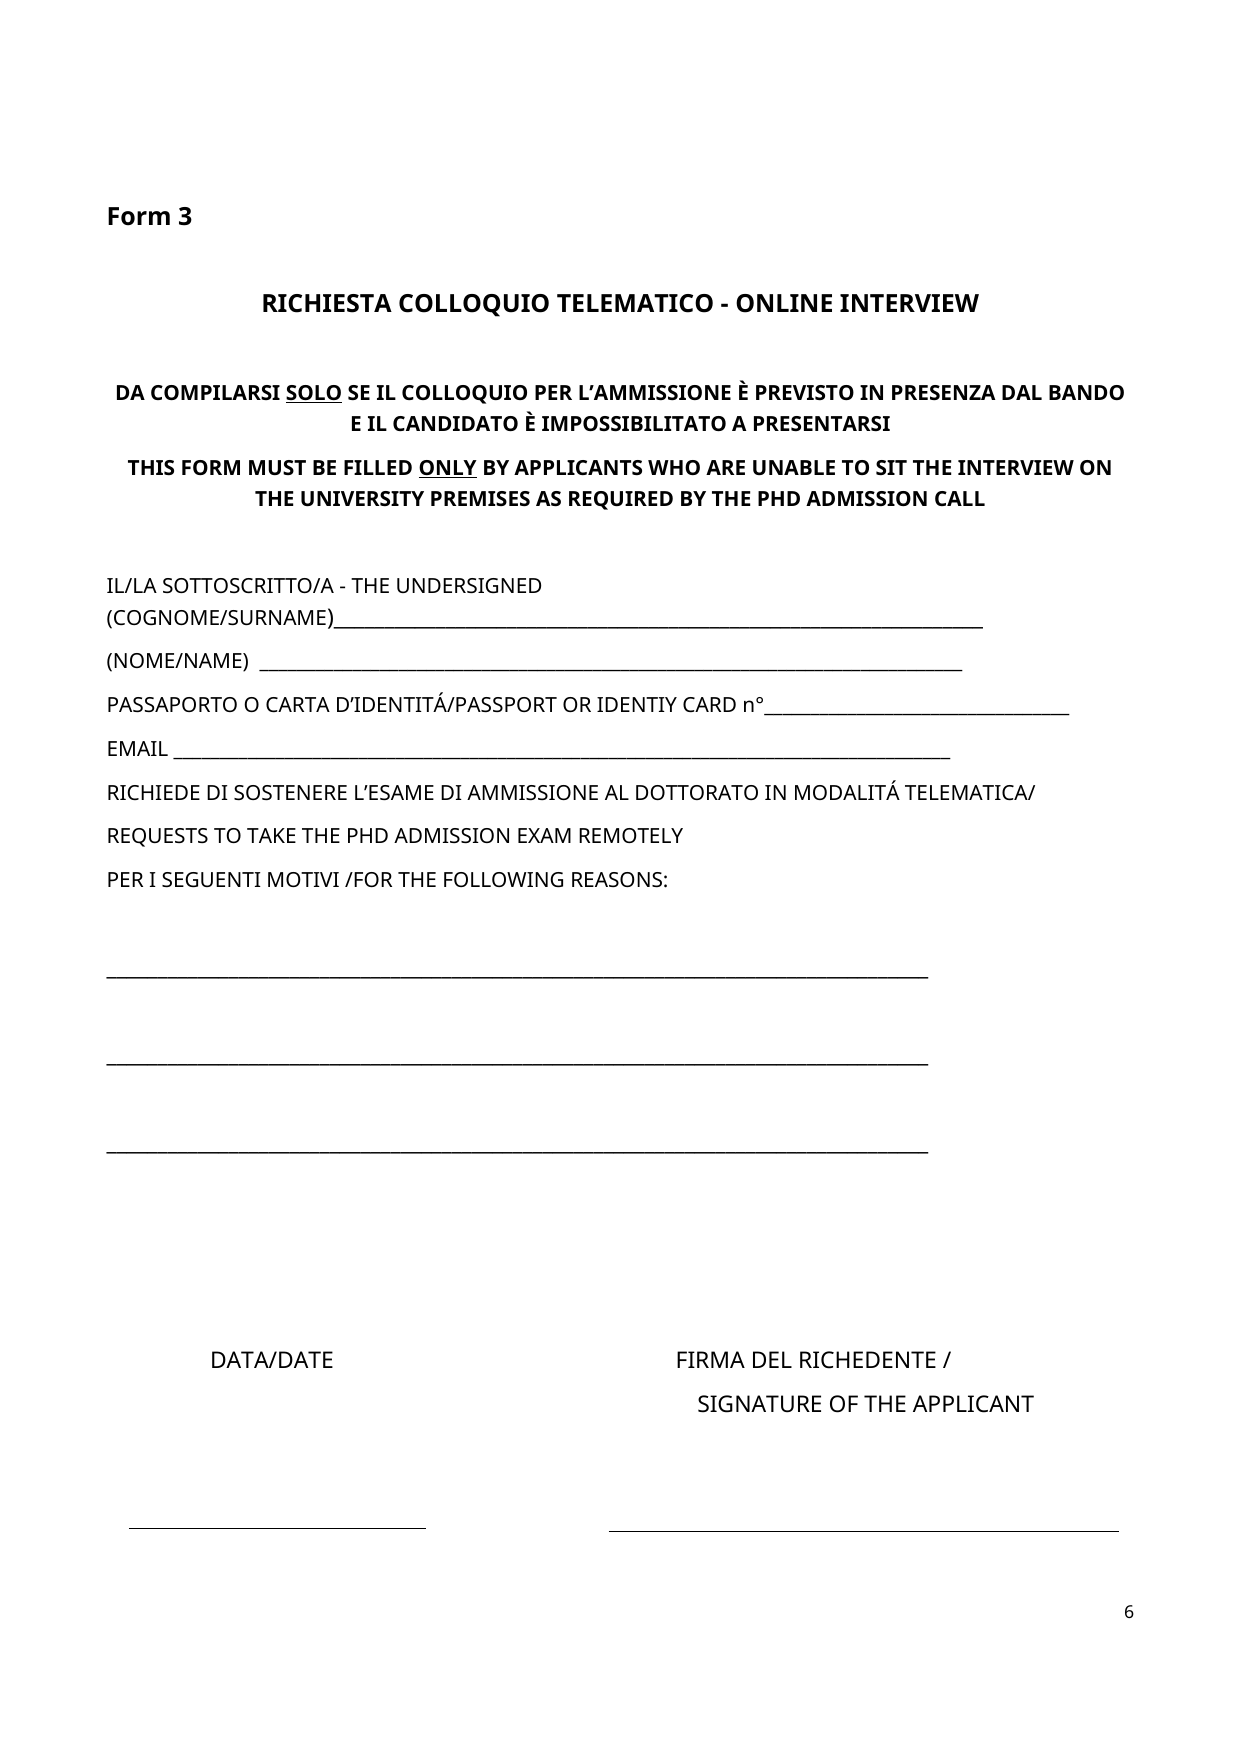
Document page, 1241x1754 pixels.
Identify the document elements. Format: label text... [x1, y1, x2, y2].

text PER I SEGUENTI MOTIVI /FOR THE FOLLOWING REASONS: [106, 862, 1134, 894]
text _________________________________________________________________________________ [106, 1037, 1134, 1069]
text EMAIL ____________________________________________________________________________________ [106, 731, 1134, 762]
text THIS FORM MUST BE FILLED ONLY BY APPLICANTS WHO ARE UNABLE TO SIT THE INTERVIEW ON THE UNIVERSITY PREMISES AS REQUIRED BY THE PHD ADMISSION CALL [106, 450, 1134, 512]
text SIGNATURE OF THE APPLICANT [697, 1387, 1134, 1419]
text PASSAPORTO O CARTA D’IDENTITÁ/PASSPORT OR IDENTIY CARD n°_________________________________ [106, 687, 1134, 719]
text (NOME/NAME) ____________________________________________________________________________ [106, 644, 1134, 675]
text RICHIESTA COLLOQUIO TELEMATICO - ONLINE INTERVIEW [106, 287, 1134, 319]
text _________________________________________________________________________________ [106, 950, 1134, 981]
text _________________________________________________________________________________ [106, 1125, 1134, 1156]
subtitle Form 3 [106, 200, 1134, 231]
text REQUESTS TO TAKE THE PHD ADMISSION EXAM REMOTELY [106, 819, 1134, 850]
text IL/LA SOTTOSCRITTO/A - THE UNDERSIGNED (COGNOME/SURNAME)________________________________________________________________ [106, 569, 1134, 631]
text DATA/DATE FIRMA DEL RICHEDENTE / [210, 1344, 1134, 1375]
text RICHIEDE DI SOSTENERE L’ESAME DI AMMISSIONE AL DOTTORATO IN MODALITÁ TELEMATICA/ [106, 775, 1134, 806]
text DA COMPILARSI SOLO SE IL COLLOQUIO PER L’AMMISSIONE È PREVISTO IN PRESENZA DAL BANDO E IL CANDIDATO È IMPOSSIBILITATO A PRESENTARSI [106, 375, 1134, 437]
